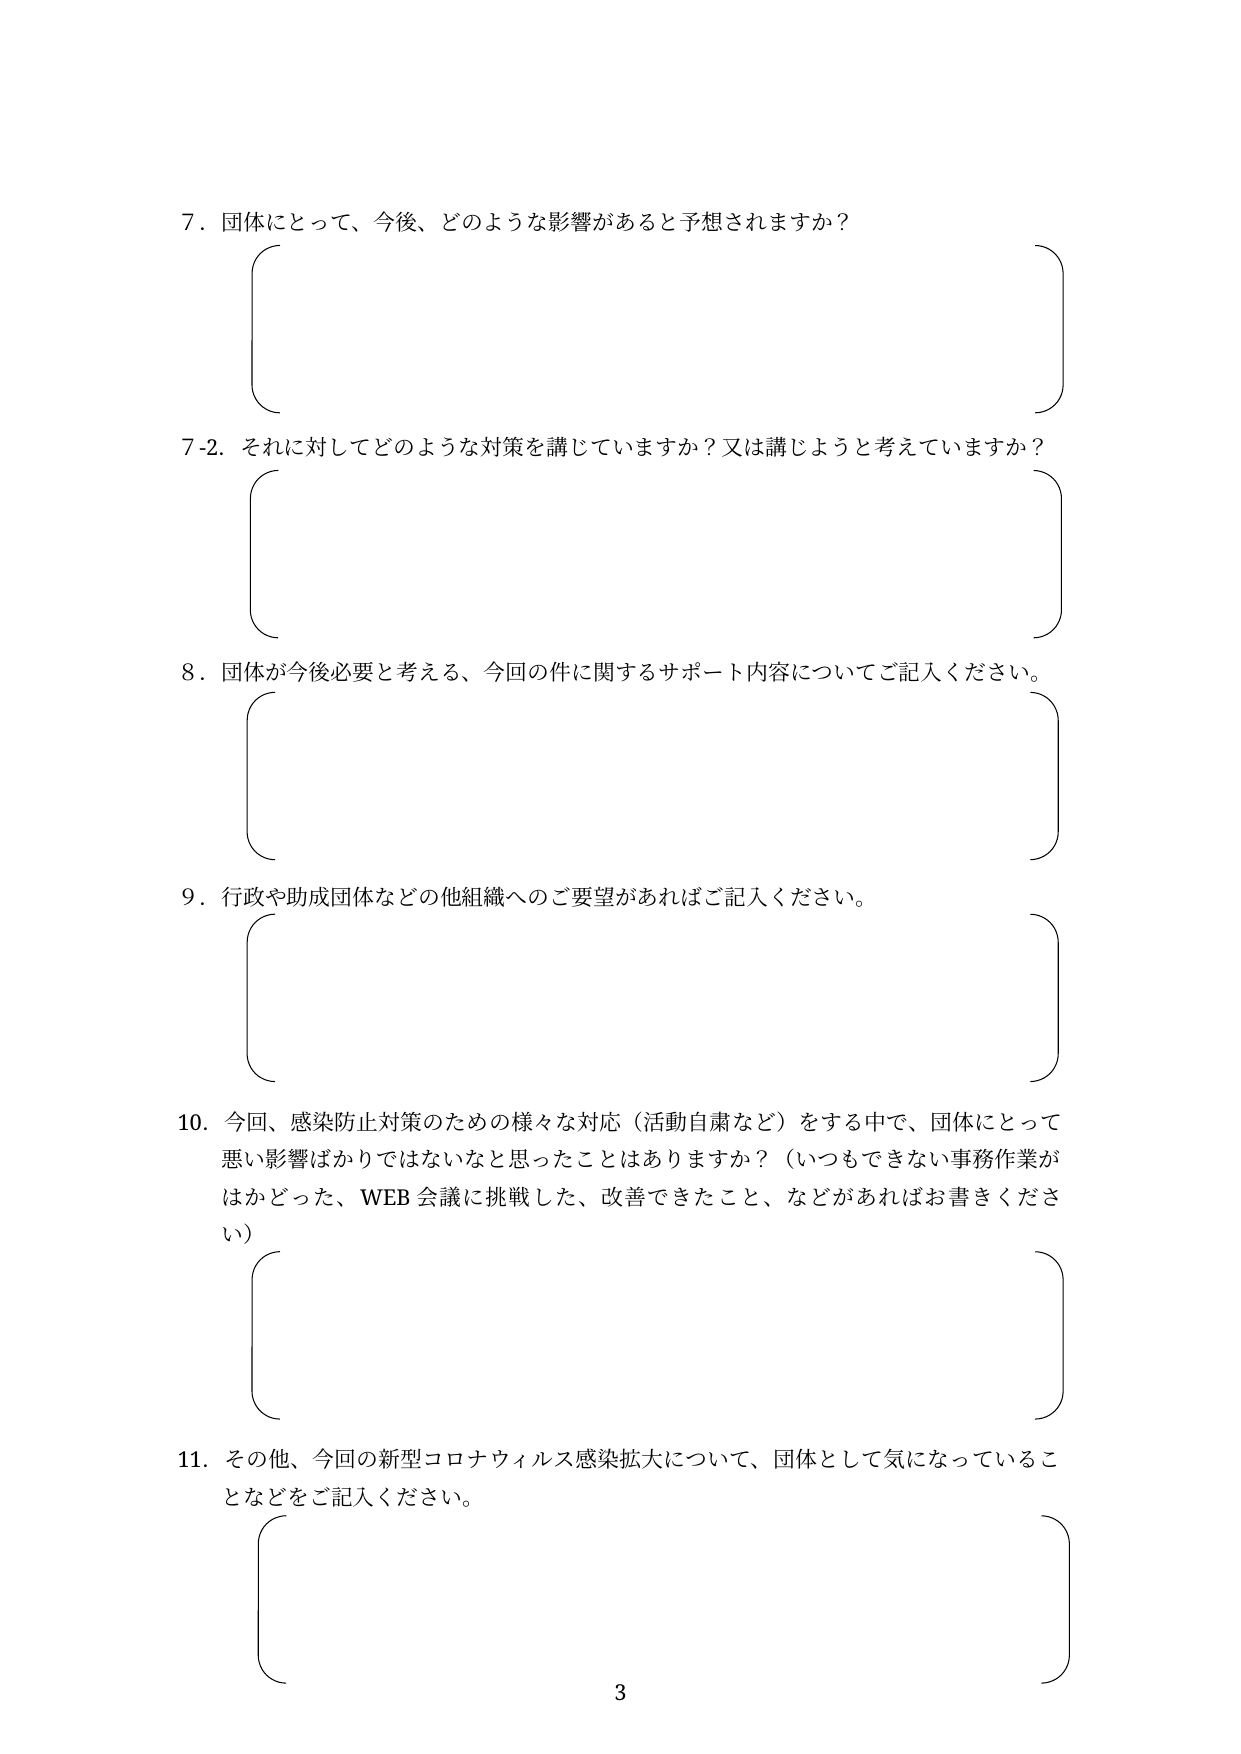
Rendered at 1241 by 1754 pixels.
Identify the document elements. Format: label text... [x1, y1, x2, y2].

text 10．今回、感染防止対策のための様々な対応（活動自粛など）をする中で、団体にとって悪い影響ばかりではないなと思ったことはありますか？（いつもできない事務作業がはかどった、WEB会議に挑戦した、改善できたこと、などがあればお書きください） [177, 1102, 1063, 1252]
text ７．団体にとって、今後、どのような影響があると予想されますか？ [177, 202, 1063, 239]
text 11．その他、今回の新型コロナウィルス感染拡大について、団体として気になっていることなどをご記入ください。 [177, 1439, 1063, 1514]
text ７-2．それに対してどのような対策を講じていますか？又は講じようと考えていますか？ [177, 427, 1063, 464]
text ８．団体が今後必要と考える、今回の件に関するサポート内容についてご記入ください。 [177, 652, 1063, 689]
text ９．行政や助成団体などの他組織へのご要望があればご記入ください。 [177, 877, 1063, 914]
